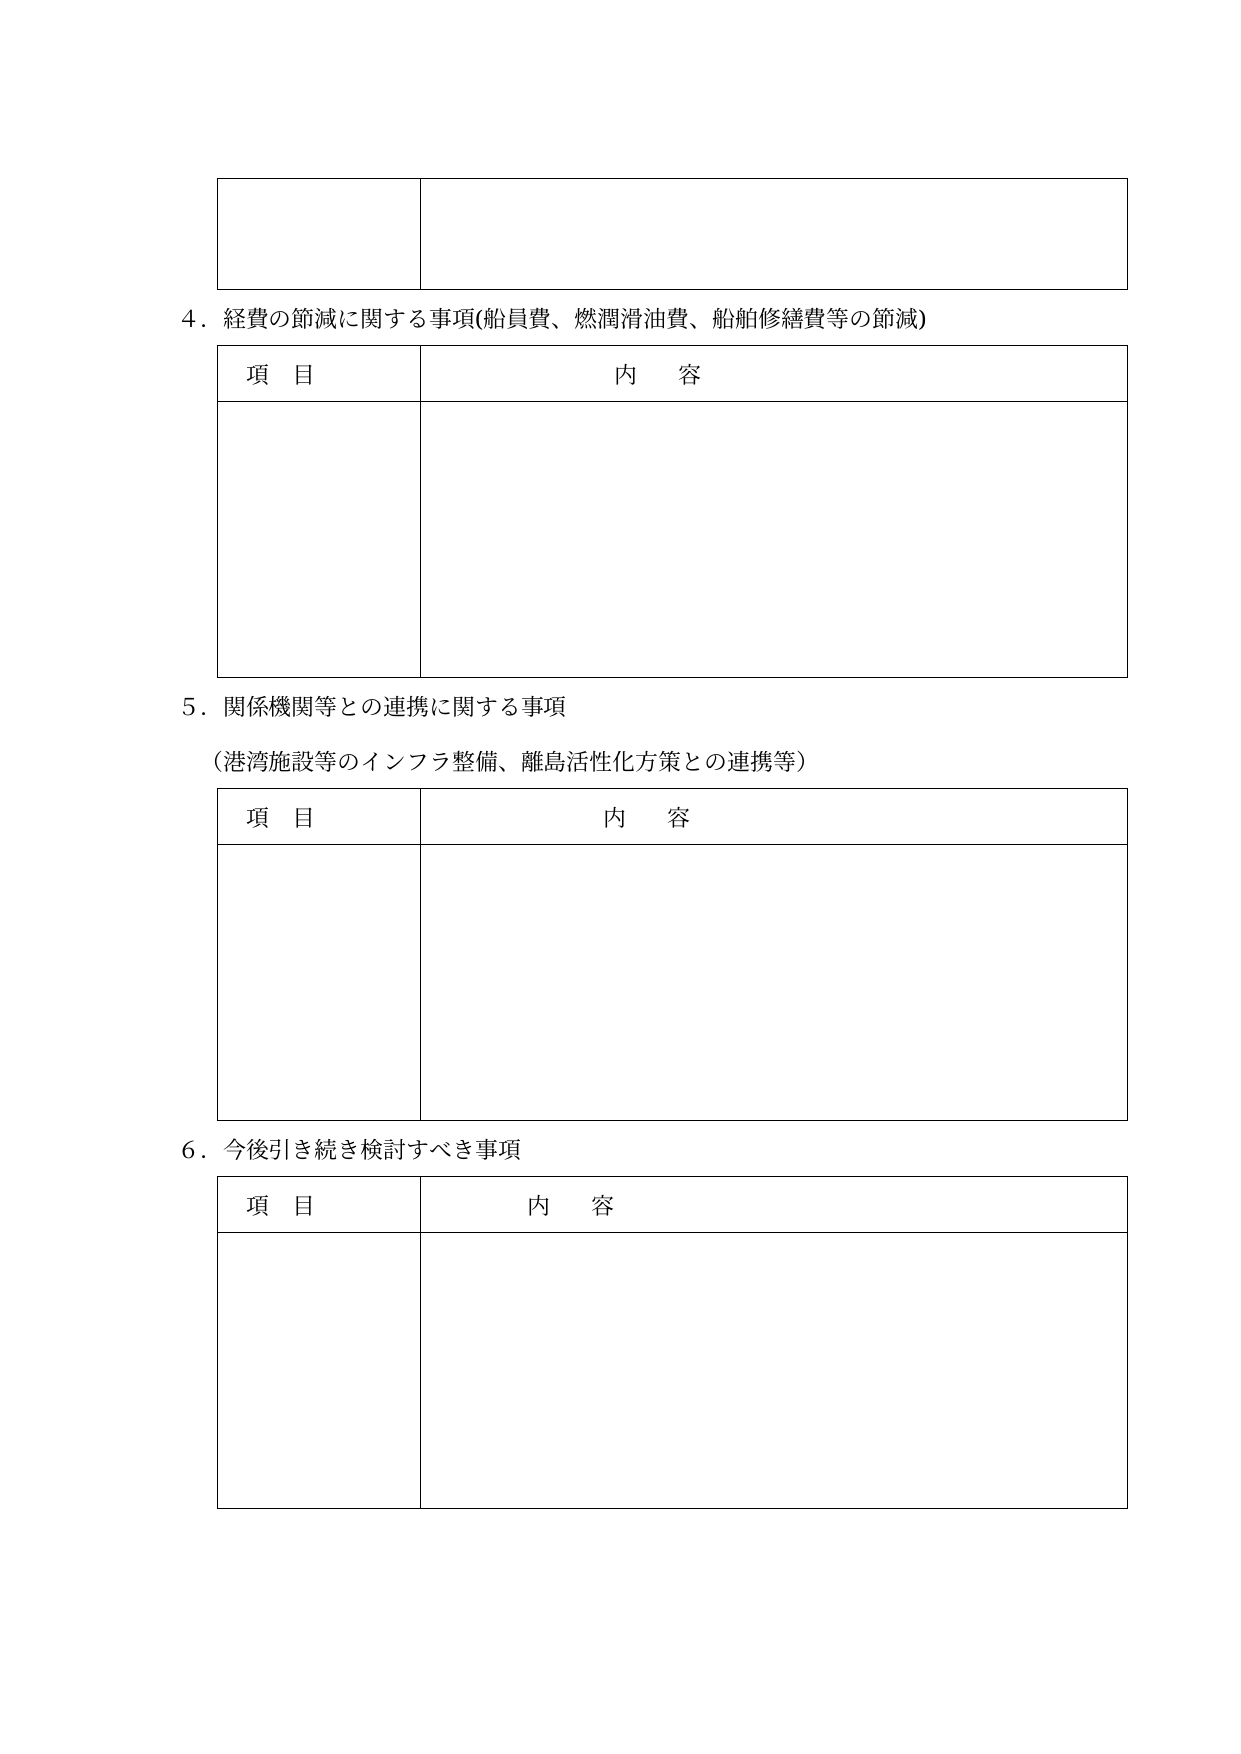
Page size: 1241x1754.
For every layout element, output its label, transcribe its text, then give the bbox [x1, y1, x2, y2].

table_cell [218, 845, 420, 1120]
table_header 内 容 [421, 346, 1127, 401]
table_cell [218, 402, 420, 677]
text （港湾施設等のインフラ整備、離島活性化方策との連携等） [177, 733, 1128, 788]
table_header 内 容 [421, 1177, 1127, 1232]
table_cell [218, 179, 420, 289]
table_cell [421, 1233, 1127, 1508]
table_cell [421, 179, 1127, 289]
table_cell [218, 1233, 420, 1508]
table_cell [421, 402, 1127, 677]
text ６．今後引き続き検討すべき事項 [177, 1121, 1128, 1176]
table_header 項 目 [218, 1177, 420, 1232]
table_header 内 容 [421, 789, 1127, 844]
table_header 項 目 [218, 346, 420, 401]
text ４．経費の節減に関する事項(船員費、燃潤滑油費、船舶修繕費等の節減) [177, 290, 1128, 345]
text ５．関係機関等との連携に関する事項 [177, 678, 1128, 733]
table_header 項 目 [218, 789, 420, 844]
table_cell [421, 845, 1127, 1120]
